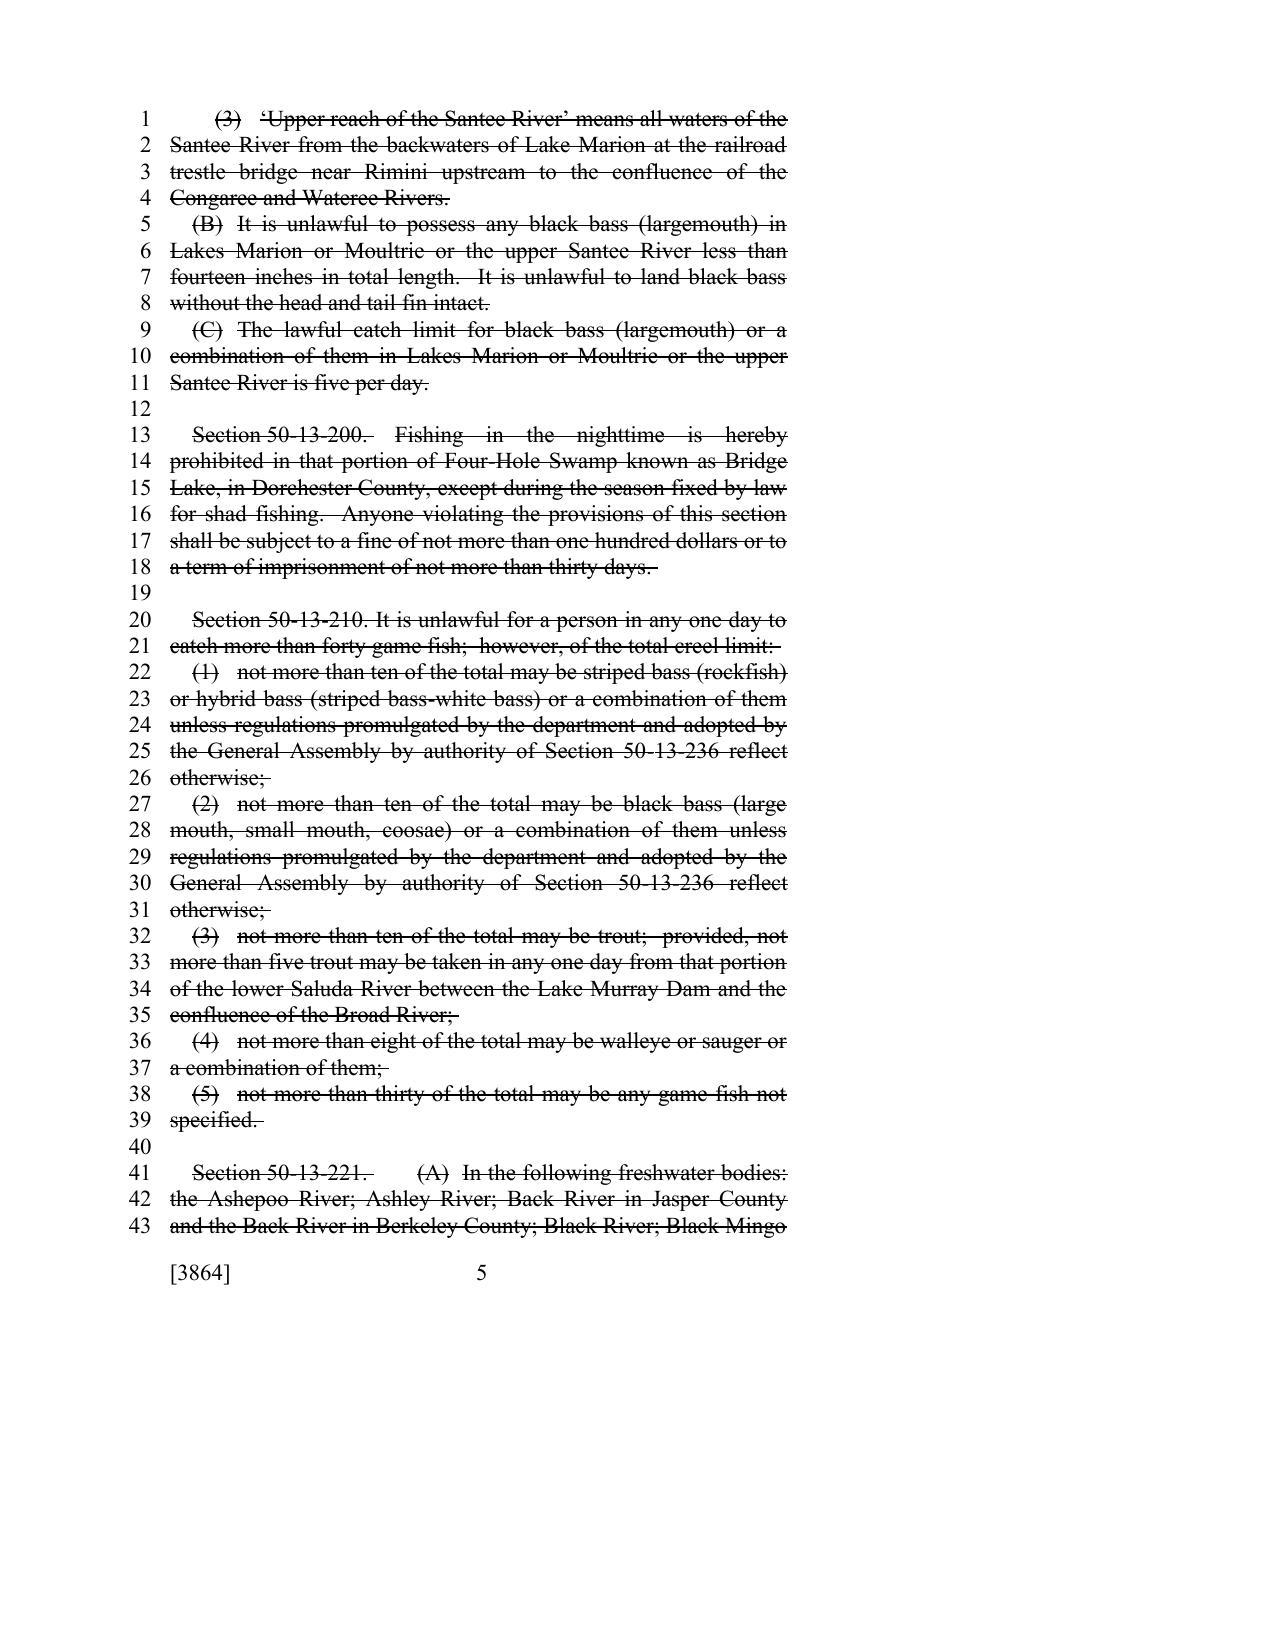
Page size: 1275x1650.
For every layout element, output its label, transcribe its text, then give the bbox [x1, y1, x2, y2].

text (2) not more than ten of the total may be black bass (large mouth, small mouth, coosae) or a combination of them unless regulations promulgated by the department and adopted by the General Assembly by authority of Section 50-13-236 reflect otherwise; [169, 885, 787, 922]
text (3) not more than ten of the total may be trout; provided, not more than five trout may be taken in any one day from that portion of the lower Saluda River between the Lake Murray Dam and the confluence of the Broad River; [169, 964, 787, 989]
text Section 50-13-210. It is unlawful for a person in any one day to catch more than forty game fish; however, of the total creel limit: [169, 606, 787, 658]
text (3) not more than ten of the total may be trout; provided, not more than five trout may be taken in any one day from that portion of the lower Saluda River between the Lake Murray Dam and the confluence of the Broad River; [169, 922, 787, 963]
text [169, 1159, 787, 1200]
text (2) not more than ten of the total may be black bass (large mouth, small mouth, coosae) or a combination of them unless regulations promulgated by the department and adopted by the General Assembly by authority of Section 50-13-236 reflect otherwise; [169, 790, 787, 831]
text (5) not more than thirty of the total may be any game fish not specified. [169, 1080, 787, 1133]
text (2) not more than ten of the total may be black bass (large mouth, small mouth, coosae) or a combination of them unless regulations promulgated by the department and adopted by the General Assembly by authority of Section 50-13-236 reflect otherwise; [169, 832, 787, 857]
text (3) ‘Upper reach of the Santee River’ means all waters of the Santee River from the backwaters of Lake Marion at the railroad trestle bridge near Rimini upstream to the confluence of the Congaree and Wateree Rivers. [169, 105, 787, 146]
text (1) not more than ten of the total may be striped bass (rockfish) or hybrid bass (striped bass-white bass) or a combination of them unless regulations promulgated by the department and adopted by the General Assembly by authority of Section 50-13-236 reflect otherwise; [169, 753, 787, 790]
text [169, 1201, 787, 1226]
text (B) It is unlawful to possess any black bass (largemouth) in Lakes Marion or Moultrie or the upper Santee River less than fourteen inches in total length. It is unlawful to land black bass without the head and tail fin intact. [169, 279, 787, 316]
text (2) not more than ten of the total may be black bass (large mouth, small mouth, coosae) or a combination of them unless regulations promulgated by the department and adopted by the General Assembly by authority of Section 50-13-236 reflect otherwise; [169, 858, 787, 884]
text (3) ‘Upper reach of the Santee River’ means all waters of the Santee River from the backwaters of Lake Marion at the railroad trestle bridge near Rimini upstream to the confluence of the Congaree and Wateree Rivers. [169, 147, 787, 172]
text (B) It is unlawful to possess any black bass (largemouth) in Lakes Marion or Moultrie or the upper Santee River less than fourteen inches in total length. It is unlawful to land black bass without the head and tail fin intact. [169, 252, 787, 278]
text (3) not more than ten of the total may be trout; provided, not more than five trout may be taken in any one day from that portion of the lower Saluda River between the Lake Murray Dam and the confluence of the Broad River; [169, 990, 787, 1027]
text (4) not more than eight of the total may be walleye or sauger or a combination of them; [169, 1027, 787, 1080]
text (B) It is unlawful to possess any black bass (largemouth) in Lakes Marion or Moultrie or the upper Santee River less than fourteen inches in total length. It is unlawful to land black bass without the head and tail fin intact. [169, 210, 787, 251]
text (C) The lawful catch limit for black bass (largemouth) or a combination of them in Lakes Marion or Moultrie or the upper Santee River is five per day. [169, 316, 787, 356]
text (3) ‘Upper reach of the Santee River’ means all waters of the Santee River from the backwaters of Lake Marion at the railroad trestle bridge near Rimini upstream to the confluence of the Congaree and Wateree Rivers. [169, 173, 787, 210]
text Section 50-13-200. Fishing in the nighttime is hereby prohibited in that portion of Four-Hole Swamp known as Bridge Lake, in Dorchester County, except during the season fixed by law for shad fishing. Anyone violating the provisions of this section shall be subject to a fine of not more than one hundred dollars or to a term of imprisonment of not more than thirty days. [169, 542, 787, 579]
text Section 50-13-200. Fishing in the nighttime is hereby prohibited in that portion of Four-Hole Swamp known as Bridge Lake, in Dorchester County, except during the season fixed by law for shad fishing. Anyone violating the provisions of this section shall be subject to a fine of not more than one hundred dollars or to a term of imprisonment of not more than thirty days. [169, 421, 787, 462]
text (C) The lawful catch limit for black bass (largemouth) or a combination of them in Lakes Marion or Moultrie or the upper Santee River is five per day. [169, 357, 787, 395]
text (1) not more than ten of the total may be striped bass (rockfish) or hybrid bass (striped bass-white bass) or a combination of them unless regulations promulgated by the department and adopted by the General Assembly by authority of Section 50-13-236 reflect otherwise; [169, 658, 787, 699]
